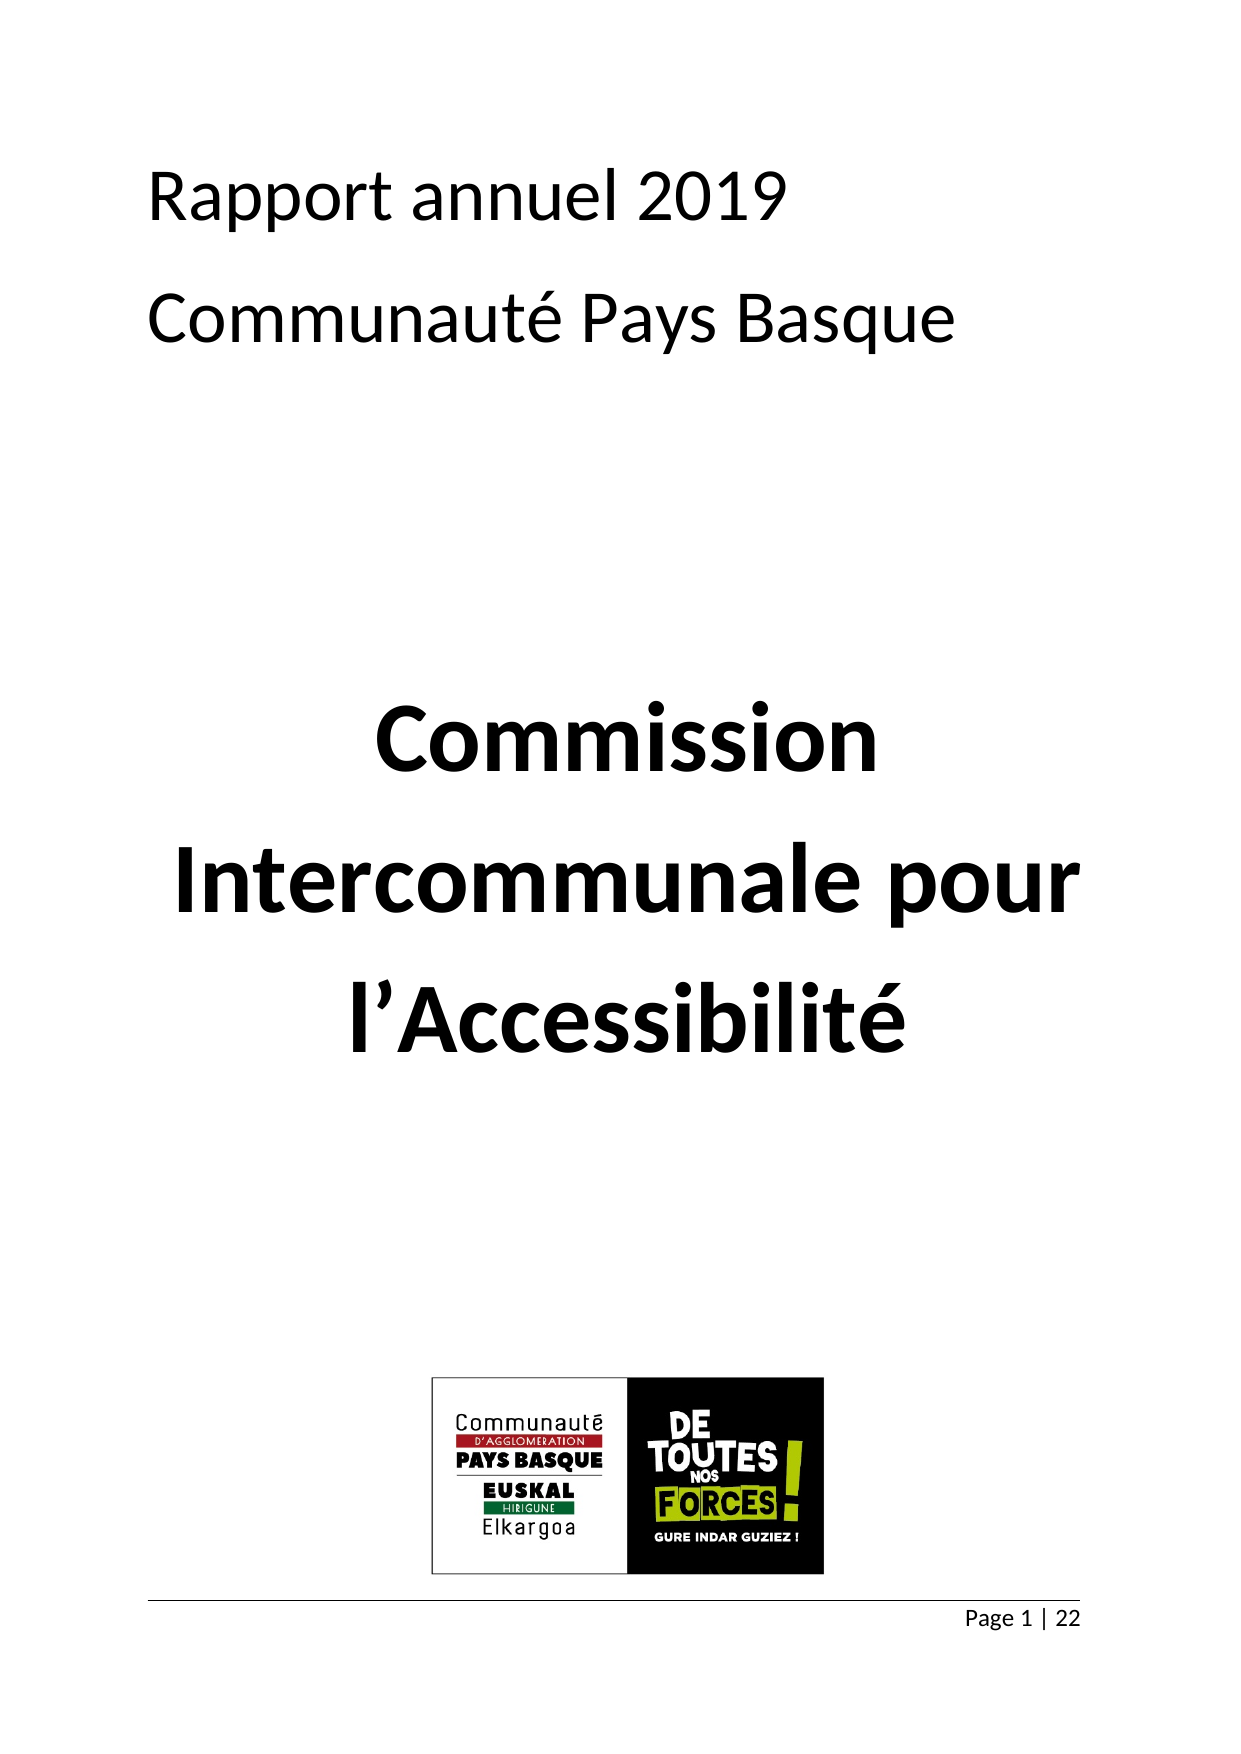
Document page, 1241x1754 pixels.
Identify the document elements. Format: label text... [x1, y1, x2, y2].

text Rapport annuel 2019 [148, 148, 1107, 239]
text Communauté Pays Basque [148, 269, 1107, 361]
text Commission Intercommunale pour l’Accessibilité [148, 675, 1107, 1077]
picture [408, 1352, 847, 1600]
